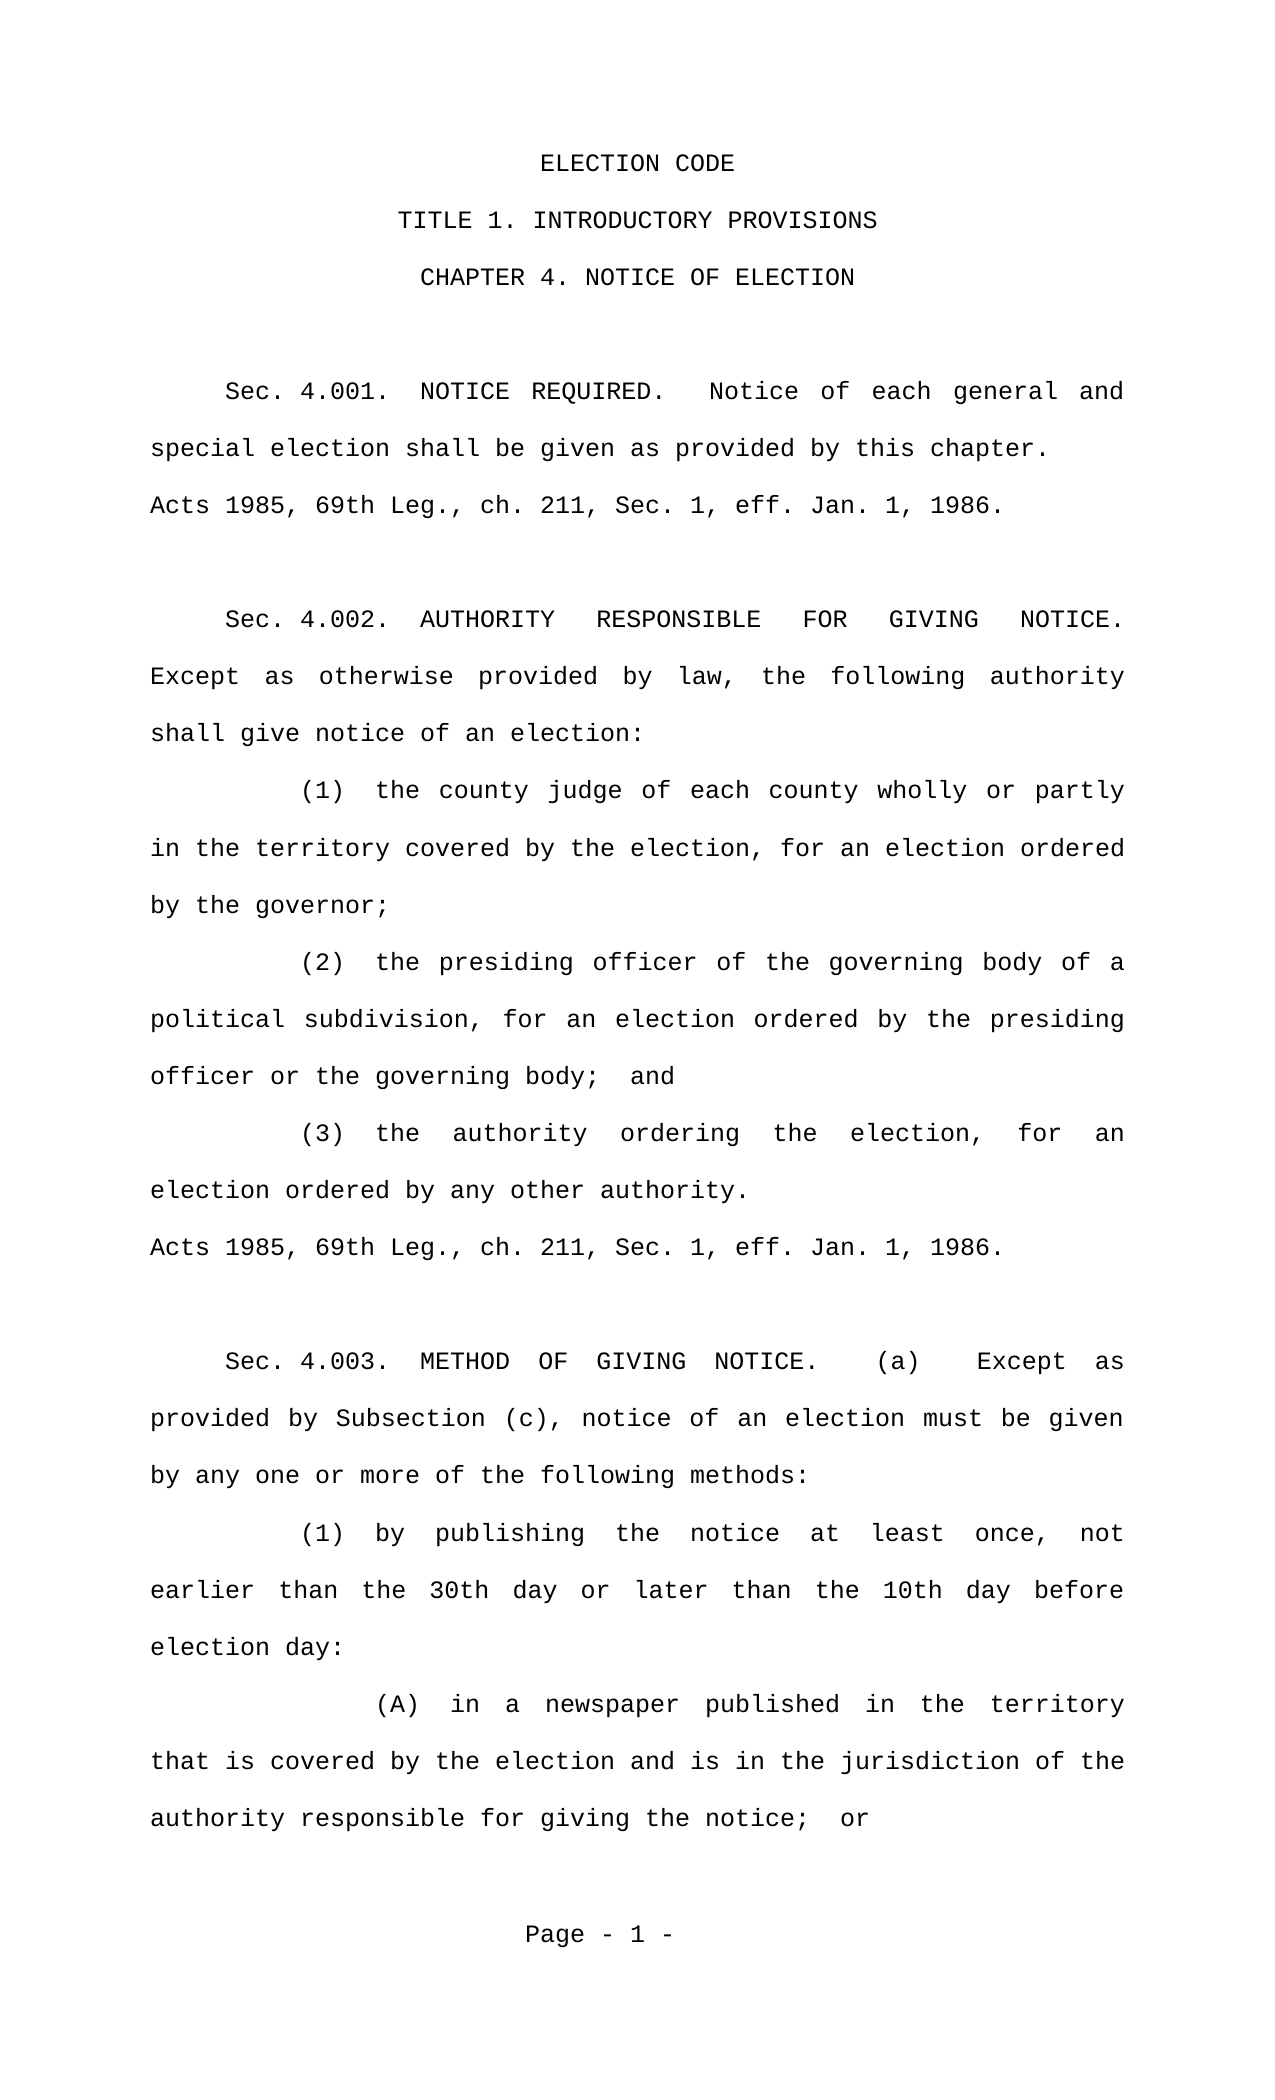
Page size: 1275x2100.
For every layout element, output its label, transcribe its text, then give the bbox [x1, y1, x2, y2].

text (1) the county judge of each county wholly or partly in the territory covered by the election, for an election ordered by the governor; [150, 778, 1125, 921]
text TITLE 1. INTRODUCTORY PROVISIONS [150, 207, 1125, 236]
text Acts 1985, 69th Leg., ch. 211, Sec. 1, eff. Jan. 1, 1986. [150, 1234, 1125, 1263]
text (A) in a newspaper published in the territory that is covered by the election and is in the jurisdiction of the authority responsible for giving the notice; or [150, 1691, 1125, 1834]
text (1) by publishing the notice at least once, not earlier than the 30th day or later than the 10th day before election day: [150, 1520, 1125, 1663]
text Sec. 4.001. NOTICE REQUIRED. Notice of each general and special election shall be given as provided by this chapter. [150, 378, 1125, 464]
text ELECTION CODE [150, 150, 1125, 178]
text Sec. 4.003. METHOD OF GIVING NOTICE. (a) Except as provided by Subsection (c), notice of an election must be given by any one or more of the following methods: [150, 1349, 1125, 1491]
text (3) the authority ordering the election, for an election ordered by any other authority. [150, 1120, 1125, 1206]
text Sec. 4.002. AUTHORITY RESPONSIBLE FOR GIVING NOTICE. Except as otherwise provided by law, the following authority shall give notice of an election: [150, 607, 1125, 749]
text Acts 1985, 69th Leg., ch. 211, Sec. 1, eff. Jan. 1, 1986. [150, 492, 1125, 521]
text CHAPTER 4. NOTICE OF ELECTION [150, 264, 1125, 293]
text (2) the presiding officer of the governing body of a political subdivision, for an election ordered by the presiding officer or the governing body; and [150, 949, 1125, 1092]
